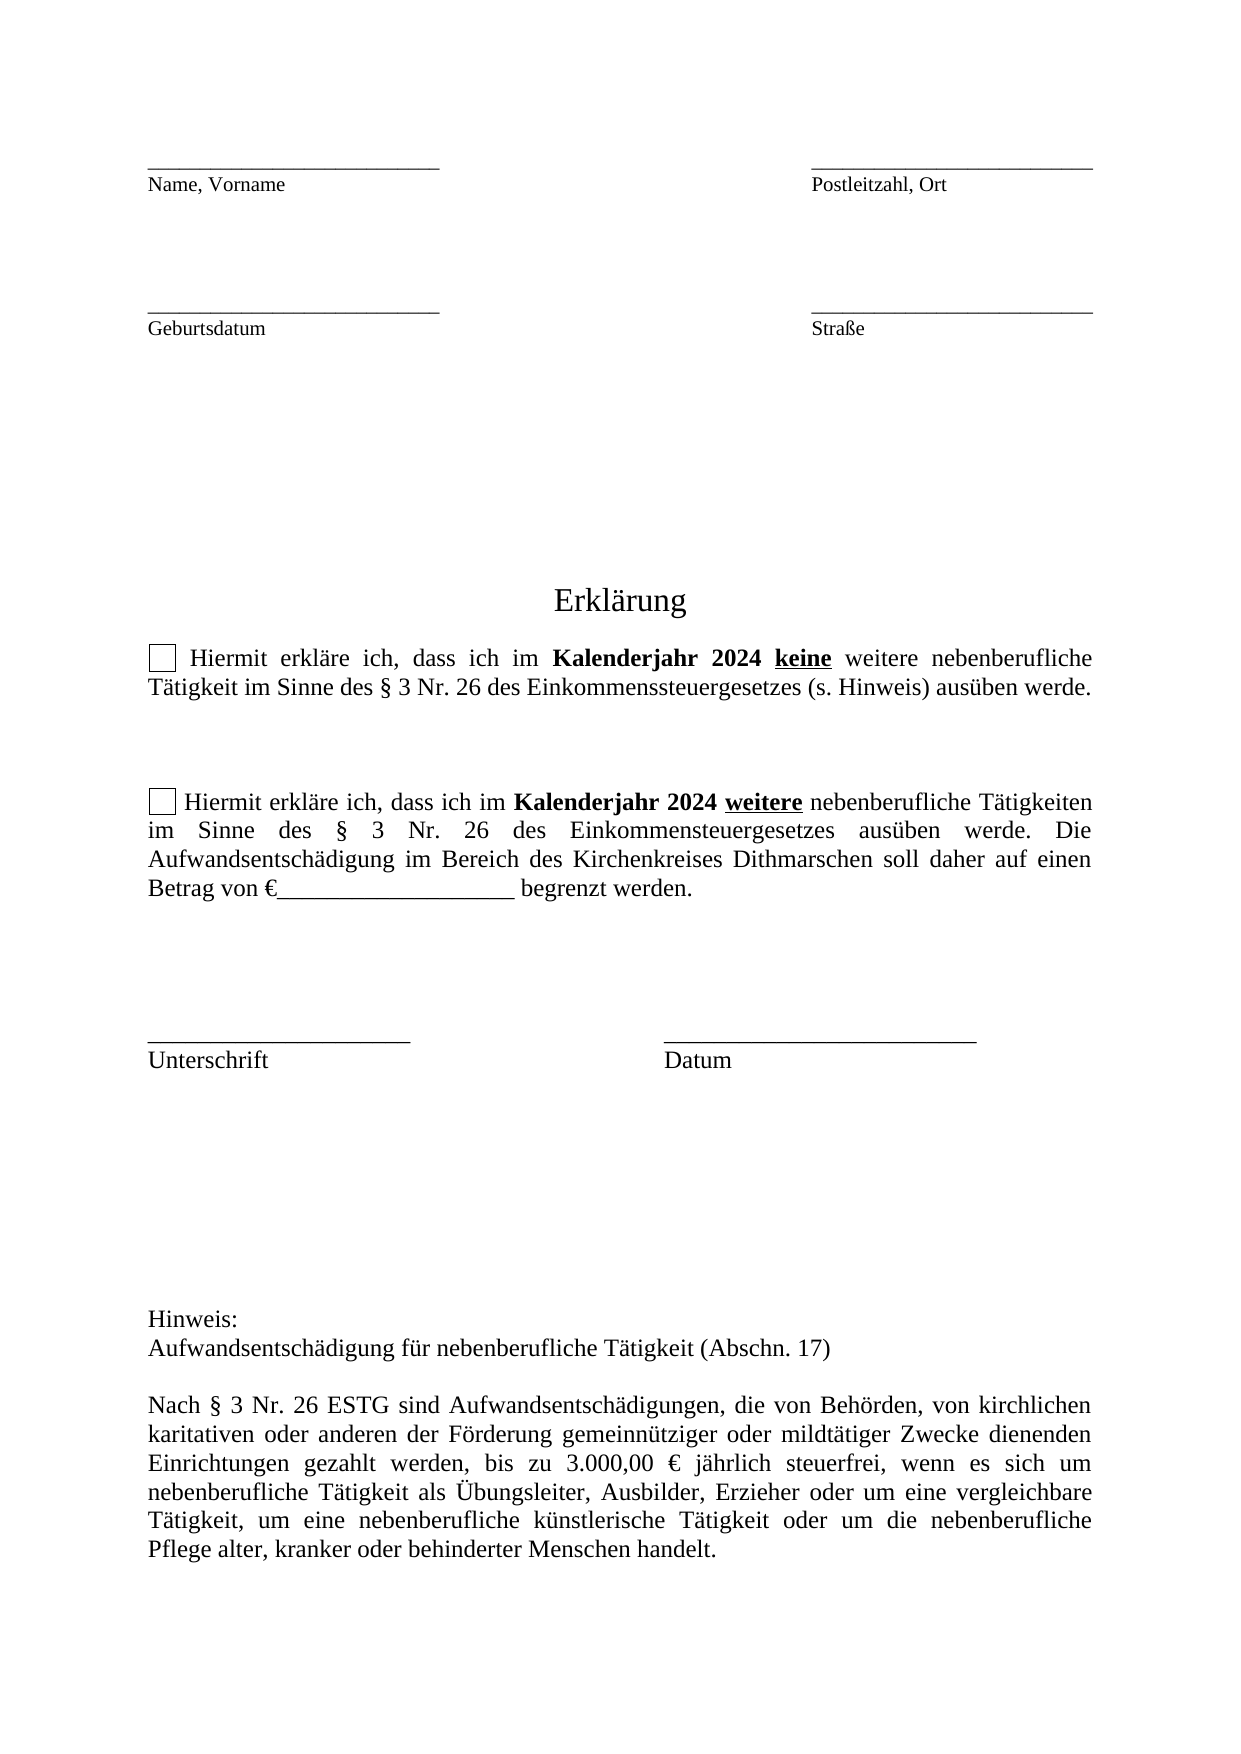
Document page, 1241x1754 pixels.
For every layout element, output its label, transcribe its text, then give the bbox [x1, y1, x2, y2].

subtitle Hiermit erkläre ich, dass ich im Kalenderjahr 2024 keine weitere nebenberufliche Tätigkeit im Sinne des § 3 Nr. 26 des Einkommenssteuergesetzes (s. Hinweis) ausüben werde. [148, 643, 1093, 701]
text ____________________________ ___________________________ [148, 292, 1093, 316]
text Name, Vorname Postleitzahl, Ort [148, 172, 1093, 196]
text _____________________ _________________________ [148, 1017, 1093, 1046]
text Unterschrift Datum [148, 1046, 1093, 1074]
text ____________________________ ___________________________ [148, 148, 1093, 172]
text Aufwandsentschädigung für nebenberufliche Tätigkeit (Abschn. 17) [148, 1333, 1093, 1362]
text Geburtsdatum Straße [148, 316, 1093, 340]
text Nach § 3 Nr. 26 ESTG sind Aufwandsentschädigungen, die von Behörden, von kirchlichen karitativen oder anderen der Förderung gemeinnütziger oder mildtätiger Zwecke dienenden Einrichtungen gezahlt werden, bis zu 3.000,00 € jährlich steuerfrei, wenn es sich um nebenberufliche Tätigkeit als Übungsleiter, Ausbilder, Erzieher oder um eine vergleichbare Tätigkeit, um eine nebenberufliche künstlerische Tätigkeit oder um die nebenberufliche Pflege alter, kranker oder behinderter Menschen handelt. [148, 1391, 1093, 1563]
text Hiermit erkläre ich, dass ich im Kalenderjahr 2024 weitere nebenberufliche Tätigkeiten im Sinne des § 3 Nr. 26 des Einkommensteuergesetzes ausüben werde. Die Aufwandsentschädigung im Bereich des Kirchenkreises Dithmarschen soll daher auf einen Betrag von €___________________ begrenzt werden. [148, 787, 1093, 902]
text Hinweis: [148, 1304, 1093, 1333]
subtitle Erklärung [148, 581, 1093, 619]
